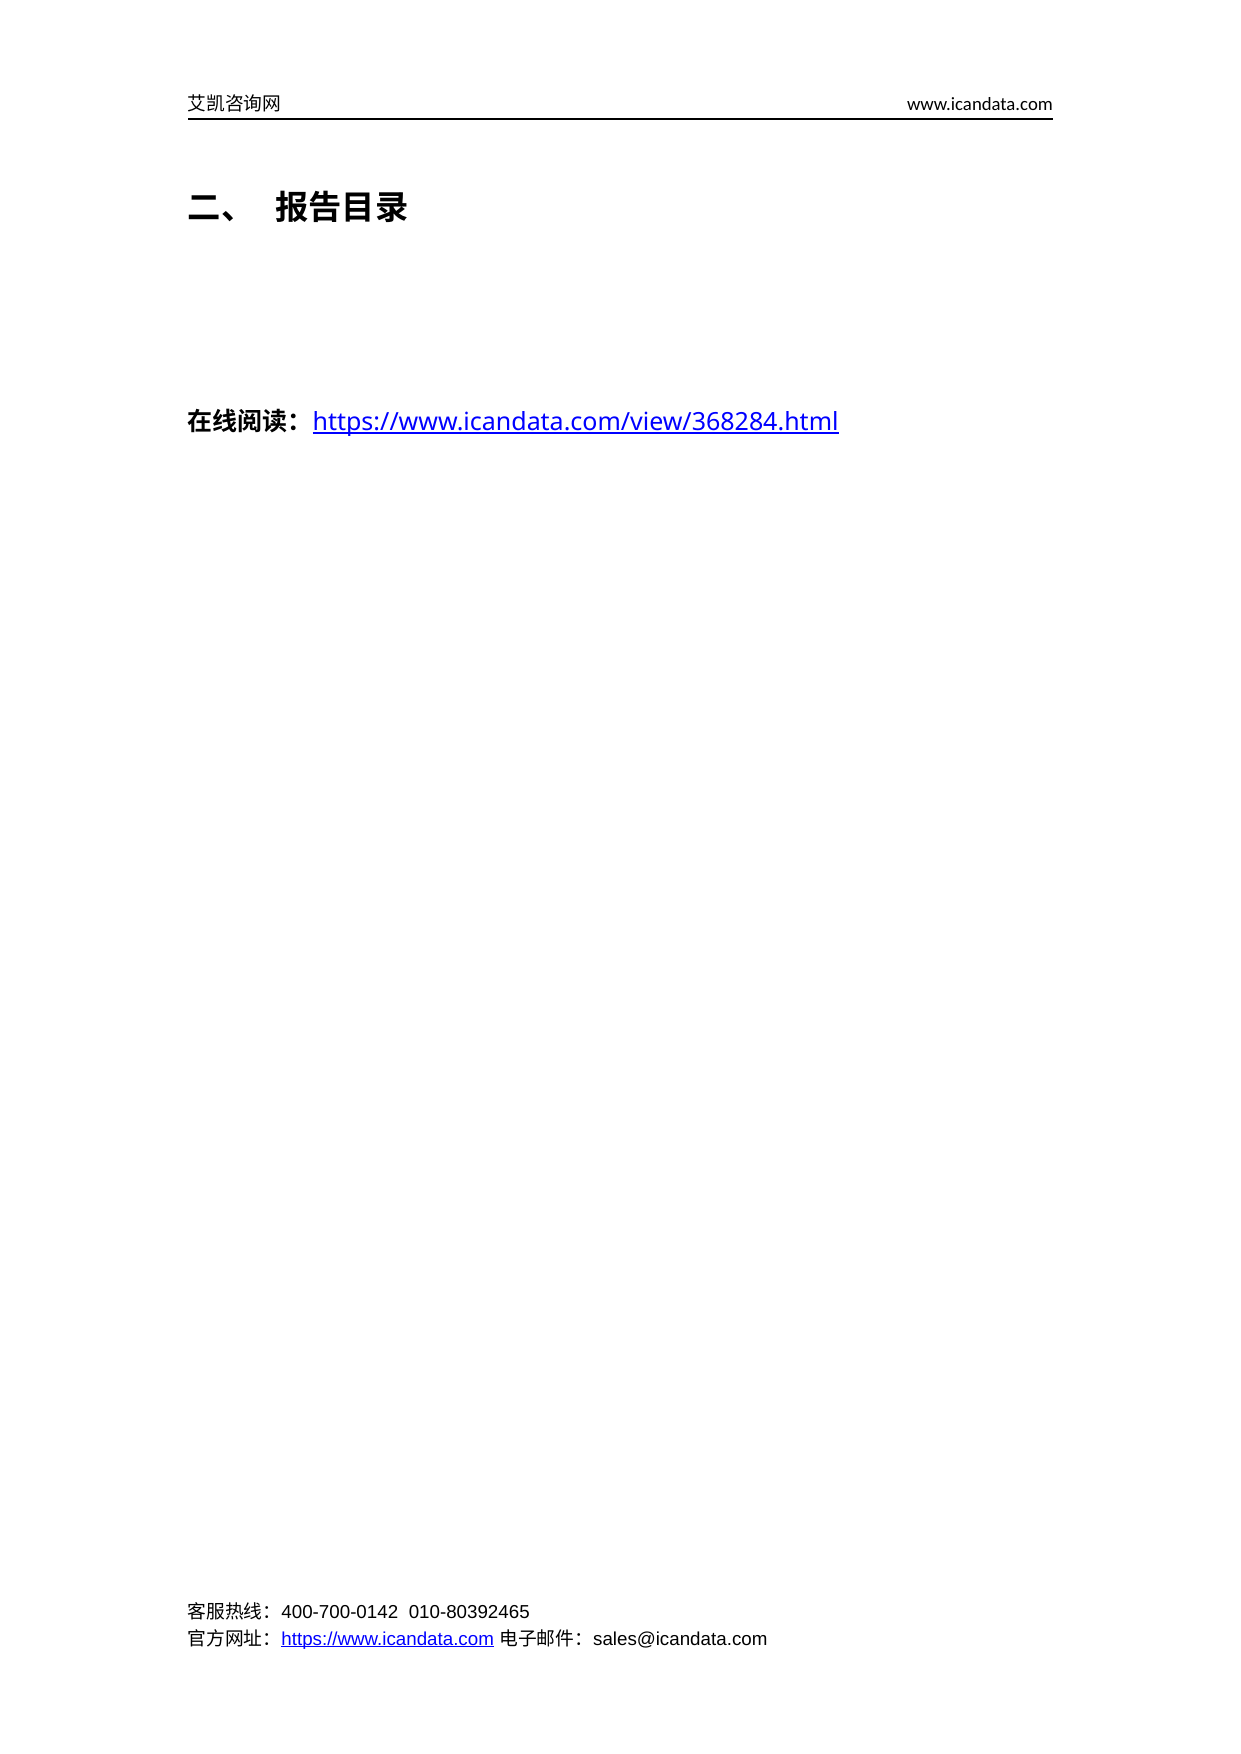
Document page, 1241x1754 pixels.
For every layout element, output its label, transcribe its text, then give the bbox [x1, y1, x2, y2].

subtitle 报告目录 [187, 172, 1053, 237]
text 在线阅读：https://www.icandata.com/view/368284.html [187, 387, 1053, 452]
